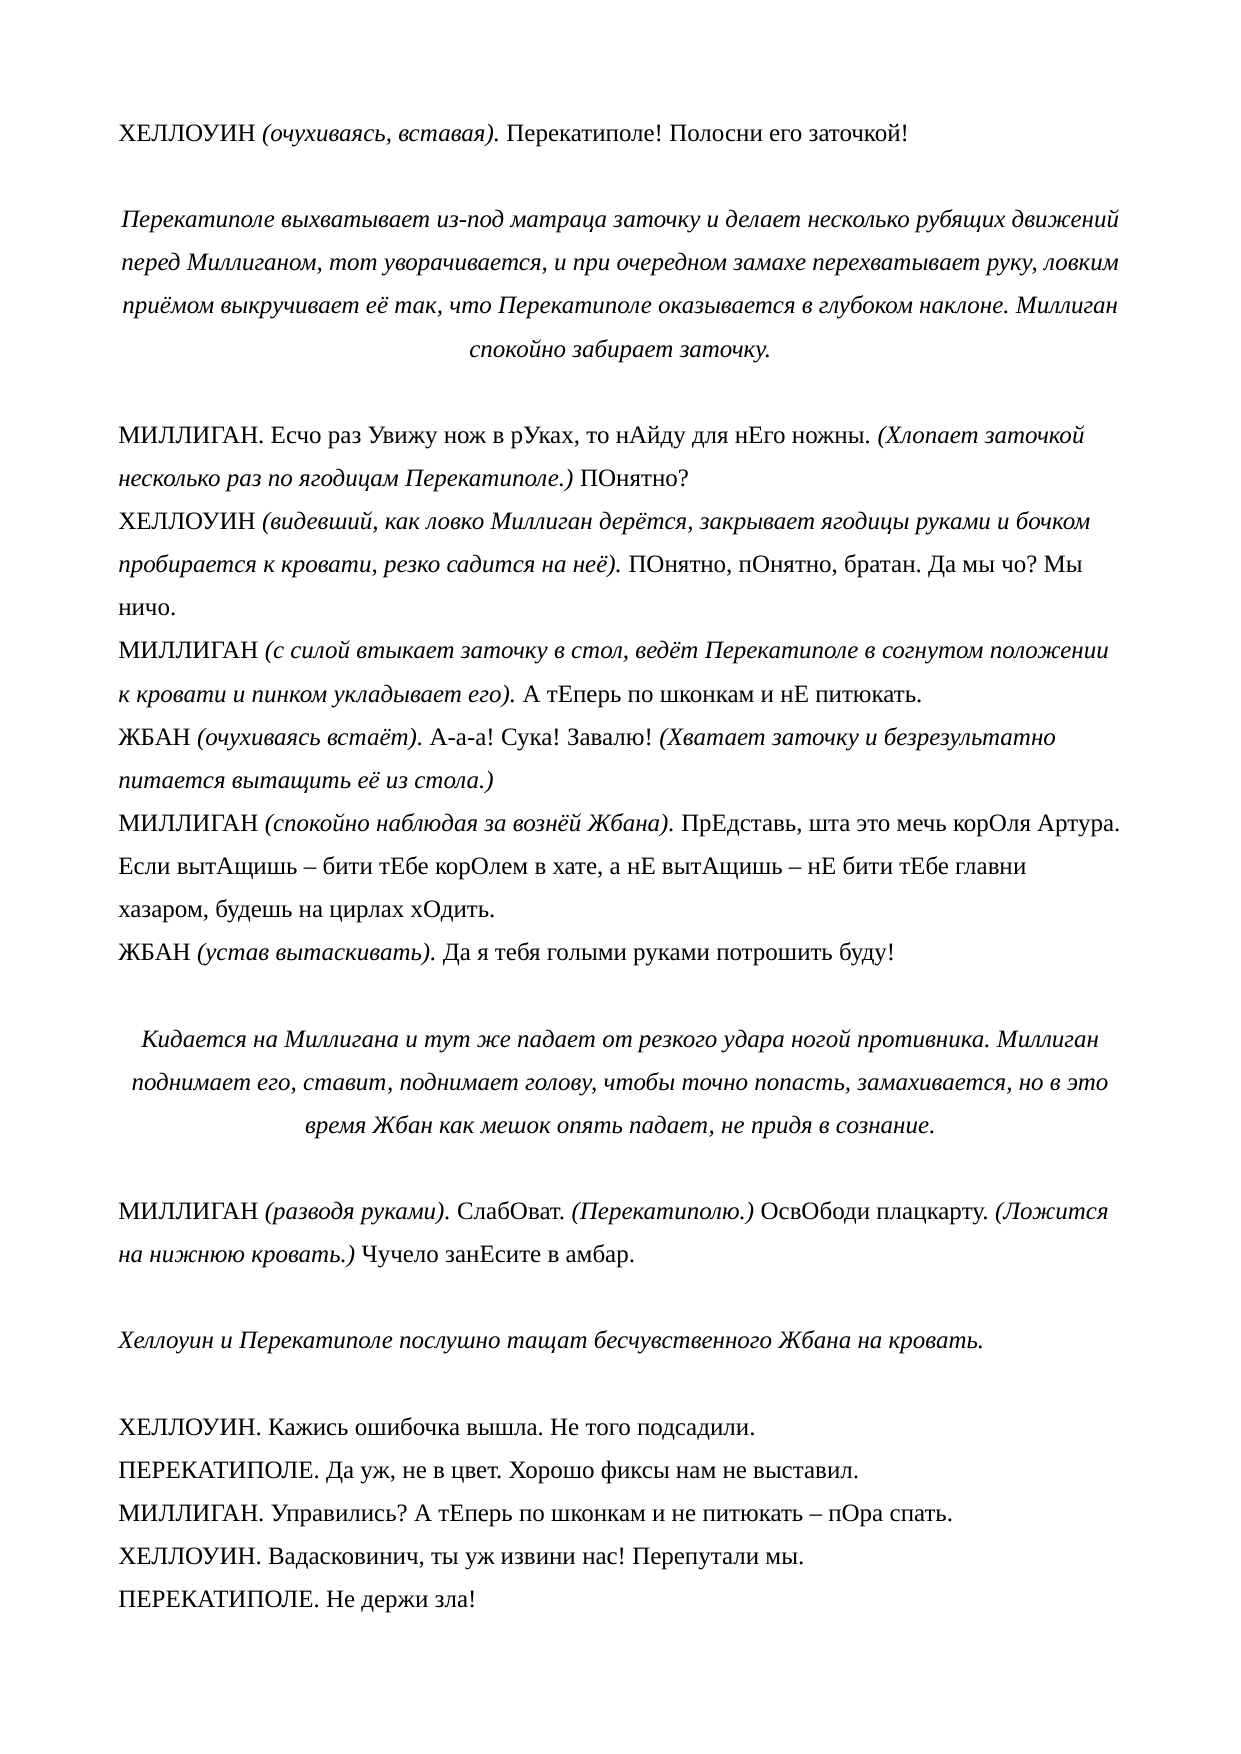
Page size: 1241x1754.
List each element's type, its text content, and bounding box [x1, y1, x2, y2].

text ХЕЛЛОУИН (очухиваясь, вставая). Перекатиполе! Полосни его заточкой! [118, 118, 1122, 147]
text МИЛЛИГАН. Есчо раз Увижу нож в рУках, то нАйду для нЕго ножны. (Хлопает заточкой несколько раз по ягодицам Перекатиполе.) ПОнятно? [118, 420, 1122, 492]
text Перекатиполе выхватывает из-под матраца заточку и делает несколько рубящих движений перед Миллиганом, тот уворачивается, и при очередном замахе перехватывает руку, ловким приёмом выкручивает её так, что Перекатиполе оказывается в глубоком наклоне. Миллиган спокойно забирает заточку. [118, 204, 1122, 362]
text ПЕРЕКАТИПОЛЕ. Не держи зла! [118, 1584, 1122, 1613]
text МИЛЛИГАН (разводя руками). СлабОват. (Перекатиполю.) ОсвОбоди плацкарту. (Ложится на нижнюю кровать.) Чучело занЕсите в амбар. [118, 1196, 1122, 1268]
text ХЕЛЛОУИН (видевший, как ловко Миллиган дерётся, закрывает ягодицы руками и бочком пробирается к кровати, резко садится на неё). ПОнятно, пОнятно, братан. Да мы чо? Мы ничо. [118, 506, 1122, 621]
text МИЛЛИГАН. Управились? А тЕперь по шконкам и не питюкать – пОра спать. [118, 1498, 1122, 1527]
text ЖБАН (устав вытаскивать). Да я тебя голыми руками потрошить буду! [118, 937, 1122, 966]
text МИЛЛИГАН (спокойно наблюдая за вознёй Жбана). ПрЕдставь, шта это мечь корОля Артура. Если вытАщишь – бити тЕбе корОлем в хате, а нЕ вытАщишь – нЕ бити тЕбе главни хазаром, будешь на цирлах хОдить. [118, 808, 1122, 923]
text ЖБАН (очухиваясь встаёт). А-а-а! Сука! Завалю! (Хватает заточку и безрезультатно питается вытащить её из стола.) [118, 722, 1122, 794]
text Хеллоуин и Перекатиполе послушно тащат бесчувственного Жбана на кровать. [118, 1326, 1122, 1354]
text ХЕЛЛОУИН. Вадасковинич, ты уж извини нас! Перепутали мы. [118, 1541, 1122, 1570]
text ХЕЛЛОУИН. Кажись ошибочка вышла. Не того подсадили. [118, 1412, 1122, 1441]
text ПЕРЕКАТИПОЛЕ. Да уж, не в цвет. Хорошо фиксы нам не выставил. [118, 1455, 1122, 1484]
text МИЛЛИГАН (с силой втыкает заточку в стол, ведёт Перекатиполе в согнутом положении к кровати и пинком укладывает его). А тЕперь по шконкам и нЕ питюкать. [118, 636, 1122, 707]
text Кидается на Миллигана и тут же падает от резкого удара ногой противника. Миллиган поднимает его, ставит, поднимает голову, чтобы точно попасть, замахивается, но в это время Жбан как мешок опять падает, не придя в сознание. [118, 1024, 1122, 1139]
